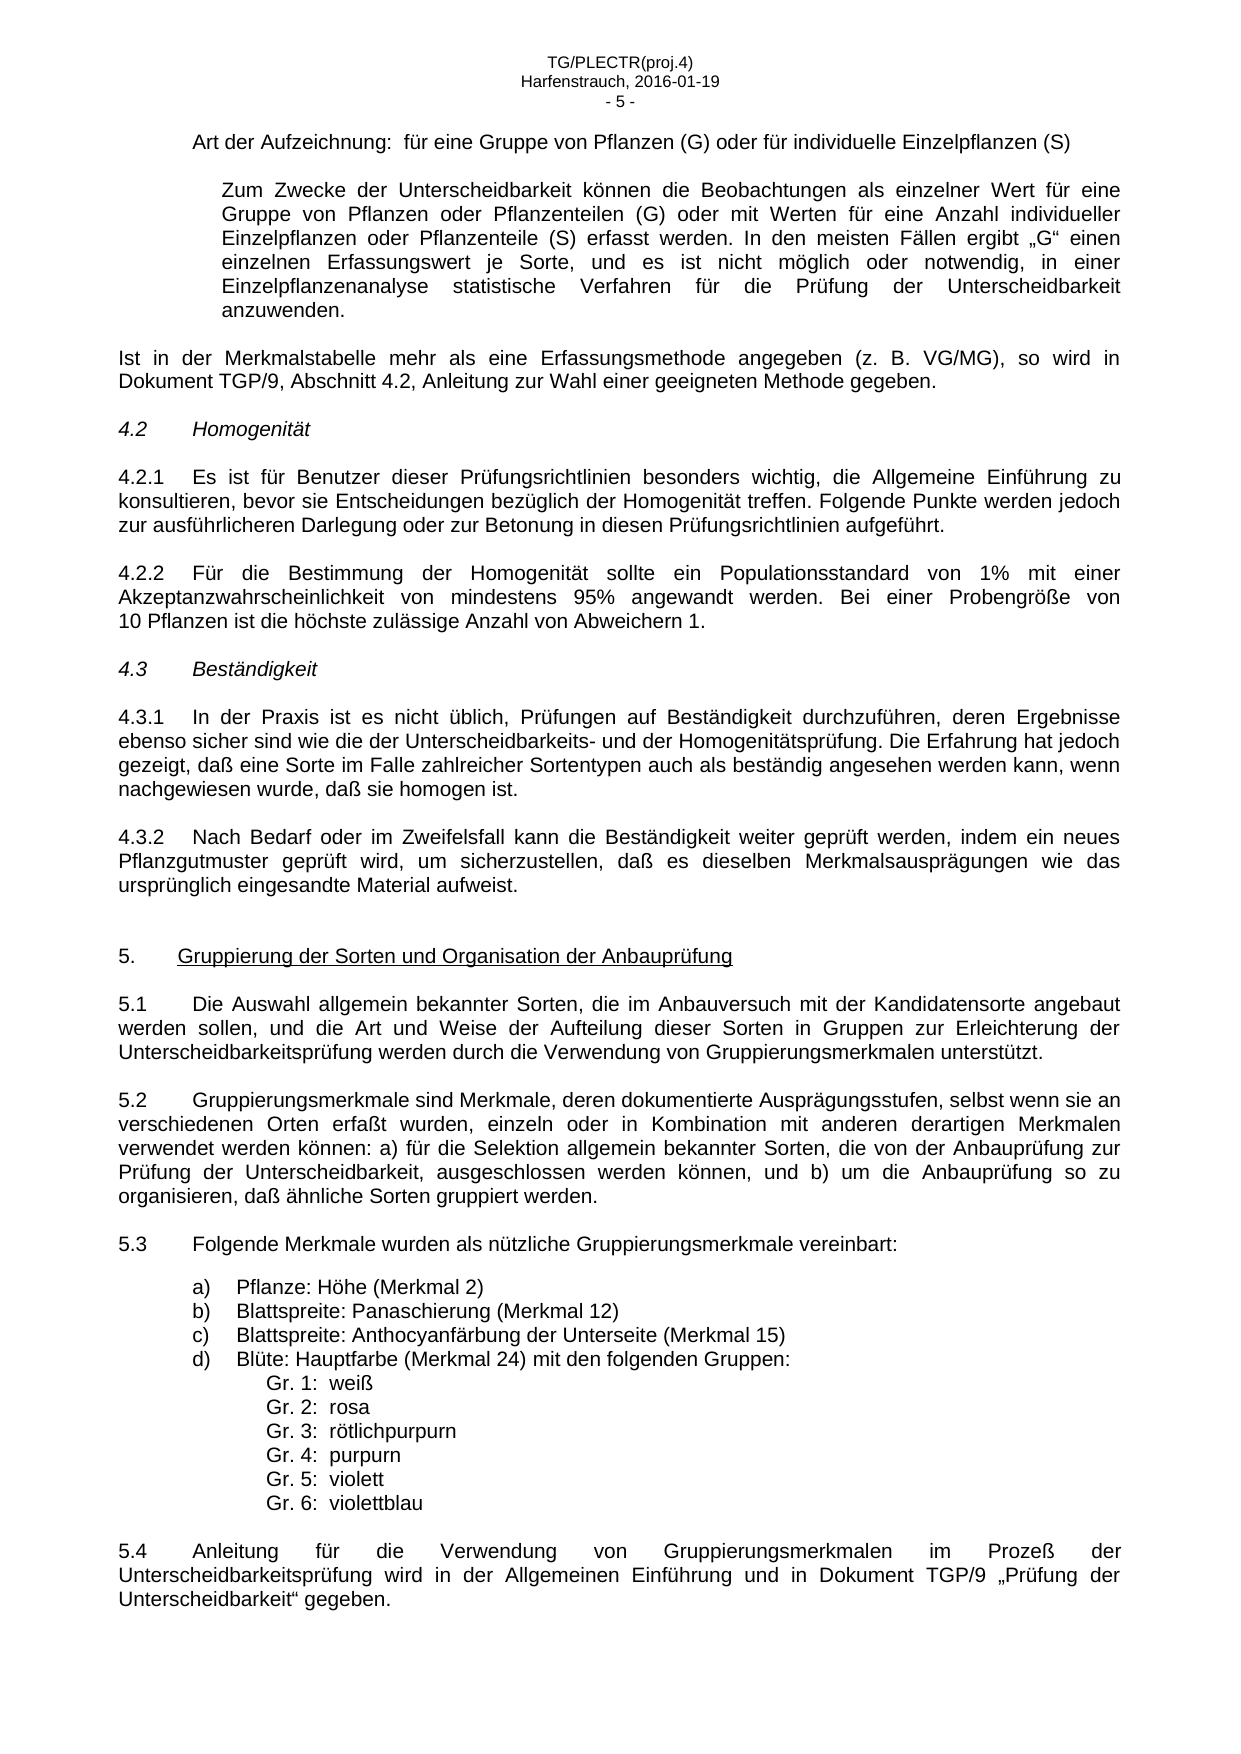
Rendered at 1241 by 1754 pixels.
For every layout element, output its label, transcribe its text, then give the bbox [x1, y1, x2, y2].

text a) Pflanze: Höhe (Merkmal 2) [192, 1275, 1122, 1299]
text 4.3.1 In der Praxis ist es nicht üblich, Prüfungen auf Beständigkeit durchzuführen, deren Ergebnisse ebenso sicher sind wie die der Unterscheidbarkeits- und der Homogenitätsprüfung. Die Erfahrung hat jedoch gezeigt, daß eine Sorte im Falle zahlreicher Sortentypen auch als beständig angesehen werden kann, wenn nachgewiesen wurde, daß sie homogen ist. [118, 705, 1122, 801]
text Gr. 6: violettblau [266, 1491, 1122, 1514]
text c) Blattspreite: Anthocyanfärbung der Unterseite (Merkmal 15) [192, 1323, 1122, 1347]
text 5.4 Anleitung für die Verwendung von Gruppierungsmerkmalen im Prozeß der Unterscheidbarkeitsprüfung wird in der Allgemeinen Einführung und in Dokument TGP/9 „Prüfung der Unterscheidbarkeit“ gegeben. [118, 1538, 1122, 1610]
text Gr. 2: rosa [266, 1395, 1122, 1419]
text 4.2.2 Für die Bestimmung der Homogenität sollte ein Populationsstandard von 1% mit einer Akzeptanzwahrscheinlichkeit von mindestens 95% angewandt werden. Bei einer Probengröße von 10 Pflanzen ist die höchste zulässige Anzahl von Abweichern 1. [118, 561, 1122, 633]
text 5.3 Folgende Merkmale wurden als nützliche Gruppierungsmerkmale vereinbart: [118, 1232, 1122, 1256]
text 4.3.2 Nach Bedarf oder im Zweifelsfall kann die Beständigkeit weiter geprüft werden, indem ein neues Pflanzgutmuster geprüft wird, um sicherzustellen, daß es dieselben Merkmalsausprägungen wie das ursprünglich eingesandte Material aufweist. [118, 824, 1122, 896]
subtitle 4.2 Homogenität [118, 417, 1122, 441]
subtitle Gruppierung der Sorten und Organisation der Anbauprüfung [118, 944, 1122, 968]
text 5.1 Die Auswahl allgemein bekannter Sorten, die im Anbauversuch mit der Kandidatensorte angebaut werden sollen, und die Art und Weise der Aufteilung dieser Sorten in Gruppen zur Erleichterung der Unterscheidbarkeitsprüfung werden durch die Verwendung von Gruppierungsmerkmalen unterstützt. [118, 992, 1122, 1064]
text Zum Zwecke der Unterscheidbarkeit können die Beobachtungen als einzelner Wert für eine Gruppe von Pflanzen oder Pflanzenteilen (G) oder mit Werten für eine Anzahl individueller Einzelpflanzen oder Pflanzenteile (S) erfasst werden. In den meisten Fällen ergibt „G“ einen einzelnen Erfassungswert je Sorte, und es ist nicht möglich oder notwendig, in einer Einzelpflanzenanalyse statistische Verfahren für die Prüfung der Unterscheidbarkeit anzuwenden. [221, 178, 1122, 321]
text Art der Aufzeichnung: für eine Gruppe von Pflanzen (G) oder für individuelle Einzelpflanzen (S) [192, 130, 1122, 154]
text Gr. 1: weiß [266, 1371, 1122, 1395]
text 4.2.1 Es ist für Benutzer dieser Prüfungsrichtlinien besonders wichtig, die Allgemeine Einführung zu konsultieren, bevor sie Entscheidungen bezüglich der Homogenität treffen. Folgende Punkte werden jedoch zur ausführlicheren Darlegung oder zur Betonung in diesen Prüfungsrichtlinien aufgeführt. [118, 465, 1122, 537]
text Gr. 4: purpurn [266, 1443, 1122, 1467]
text b) Blattspreite: Panaschierung (Merkmal 12) [192, 1299, 1122, 1323]
text Ist in der Merkmalstabelle mehr als eine Erfassungsmethode angegeben (z. B. VG/MG), so wird in Dokument TGP/9, Abschnitt 4.2, Anleitung zur Wahl einer geeigneten Methode gegeben. [118, 345, 1122, 393]
text Gr. 5: violett [266, 1467, 1122, 1491]
text Gr. 3: rötlichpurpurn [266, 1419, 1122, 1443]
text 5.2 Gruppierungsmerkmale sind Merkmale, deren dokumentierte Ausprägungsstufen, selbst wenn sie an verschiedenen Orten erfaßt wurden, einzeln oder in Kombination mit anderen derartigen Merkmalen verwendet werden können: a) für die Selektion allgemein bekannter Sorten, die von der Anbauprüfung zur Prüfung der Unterscheidbarkeit, ausgeschlossen werden können, und b) um die Anbauprüfung so zu organisieren, daß ähnliche Sorten gruppiert werden. [118, 1088, 1122, 1208]
text d) Blüte: Hauptfarbe (Merkmal 24) mit den folgenden Gruppen: [192, 1347, 1122, 1371]
subtitle 4.3 Beständigkeit [118, 657, 1122, 681]
